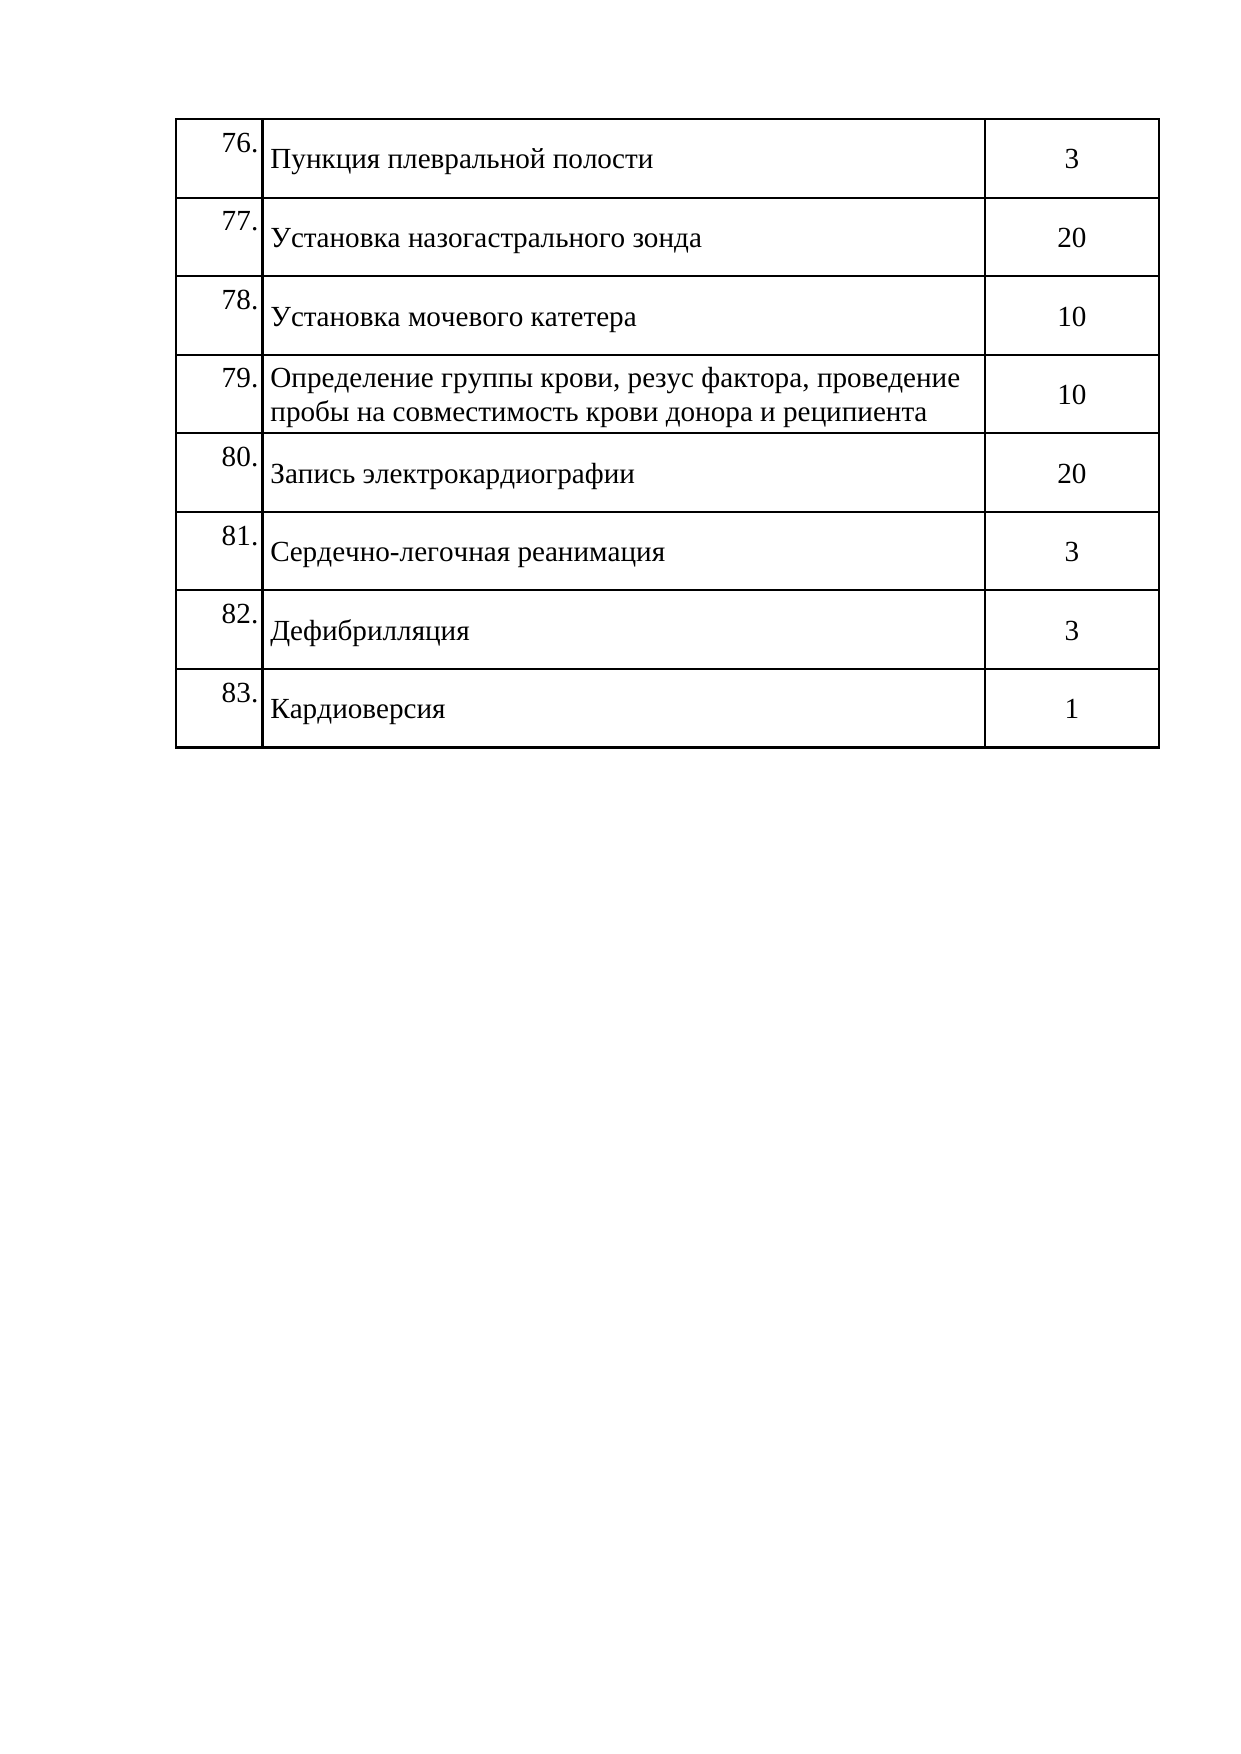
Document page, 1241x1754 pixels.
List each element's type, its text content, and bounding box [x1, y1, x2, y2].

table_cell 10 [986, 356, 1158, 432]
table_cell [177, 356, 261, 432]
table_cell Определение группы крови, резус фактора, проведение пробы на совместимость крови донора и реципиента [264, 356, 984, 432]
table_cell [177, 591, 261, 668]
table_cell Дефибрилляция [264, 591, 984, 668]
table_cell Запись электрокардиографии [264, 434, 984, 511]
table_cell 3 [986, 513, 1158, 589]
table_cell 1 [986, 670, 1158, 746]
table_cell [177, 513, 261, 589]
table_cell [177, 670, 261, 746]
table_cell [177, 120, 261, 197]
table_cell Сердечно-легочная реанимация [264, 513, 984, 589]
table_cell 3 [986, 120, 1158, 197]
table_cell 10 [986, 277, 1158, 354]
table_cell Кардиоверсия [264, 670, 984, 746]
table_cell 20 [986, 199, 1158, 275]
table_cell [177, 199, 261, 275]
table_cell Установка назогастрального зонда [264, 199, 984, 275]
table_cell [177, 277, 261, 354]
table_cell Установка мочевого катетера [264, 277, 984, 354]
table_cell 3 [986, 591, 1158, 668]
table_cell [177, 434, 261, 511]
table_cell 20 [986, 434, 1158, 511]
table_cell Пункция плевральной полости [264, 120, 984, 197]
